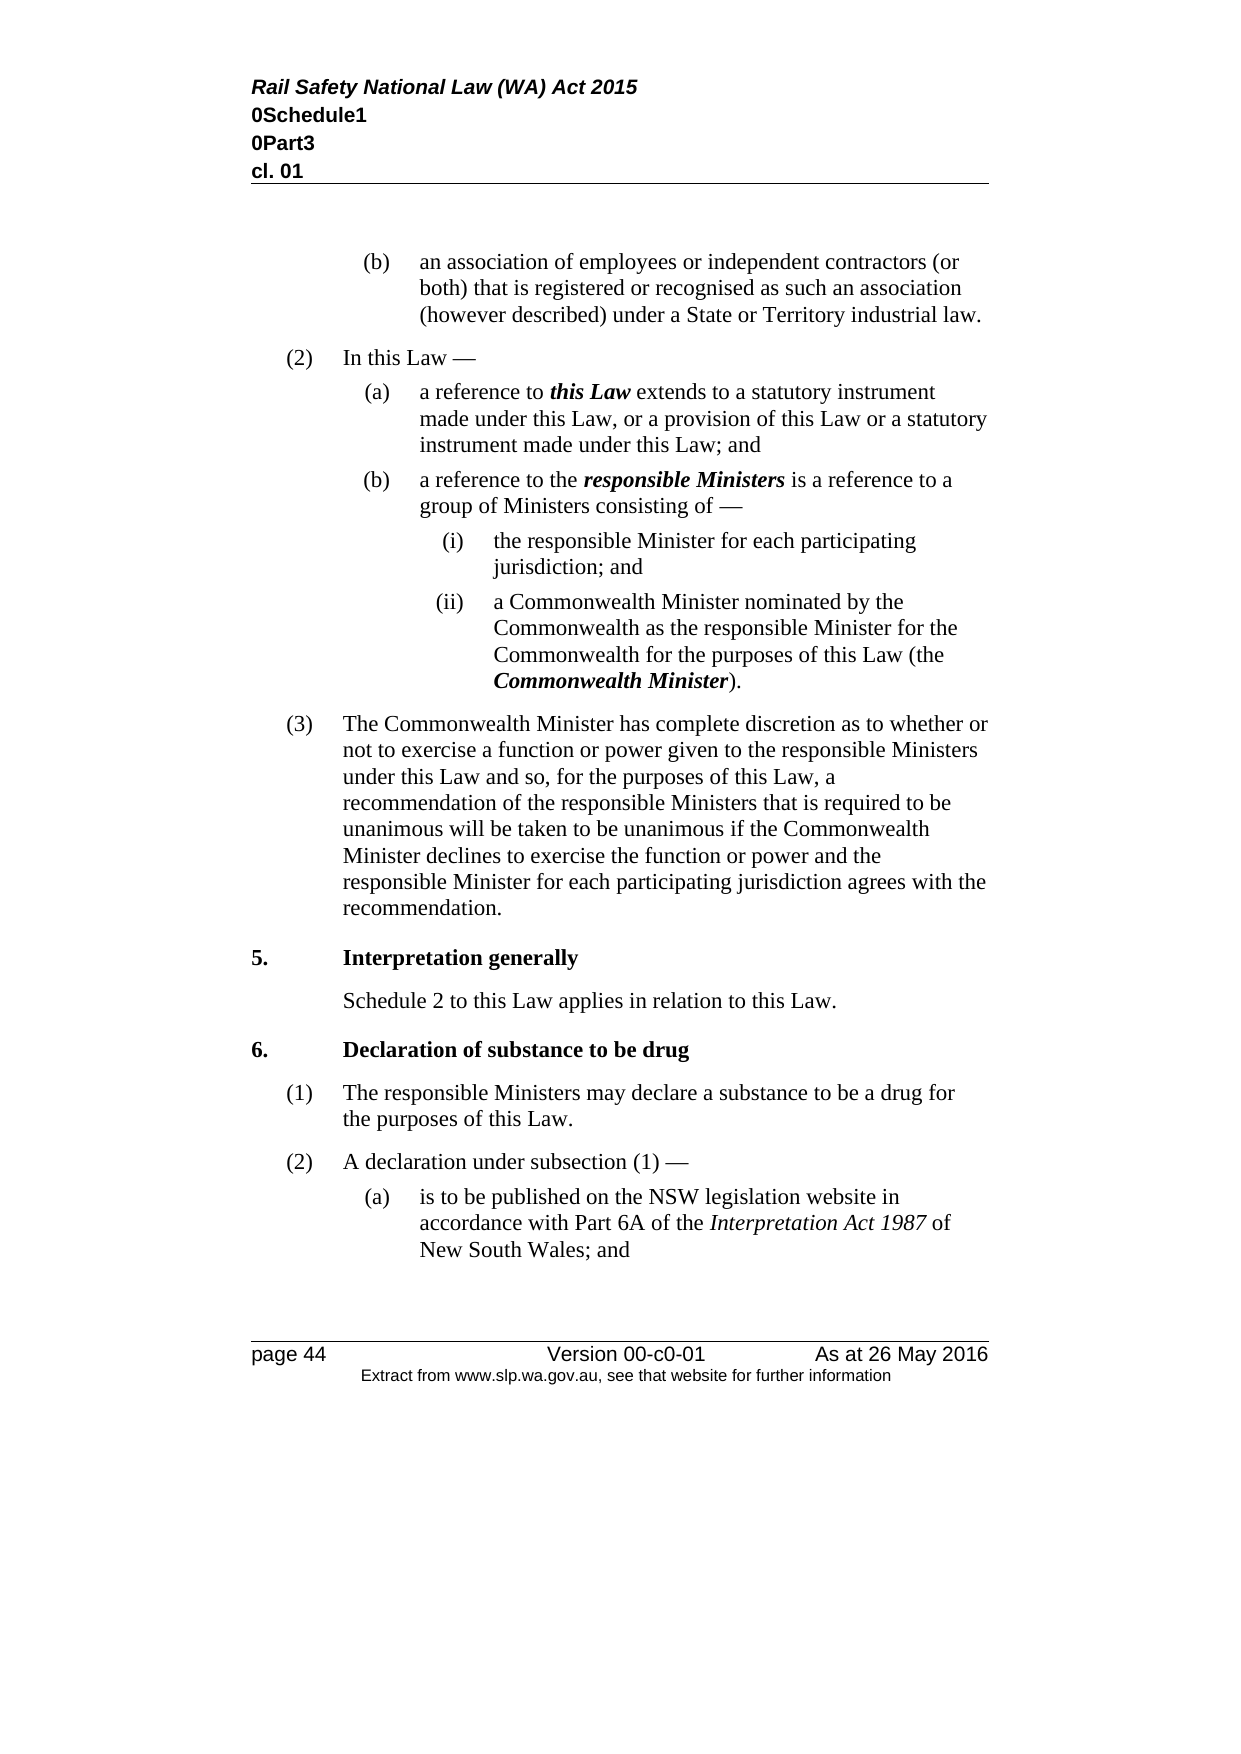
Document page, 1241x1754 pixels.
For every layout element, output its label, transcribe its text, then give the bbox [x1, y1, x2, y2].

text (ii) a Commonwealth Minister nominated by the Commonwealth as the responsible Minister for the Commonwealth for the purposes of this Law (the Commonwealth Minister). [251, 588, 989, 693]
text (b) a reference to the responsible Ministers is a reference to a group of Ministers consisting of — [251, 466, 989, 518]
subtitle 6. Declaration of substance to be drug [251, 1036, 989, 1062]
text (a) is to be published on the NSW legislation website in accordance with Part 6A of the Interpretation Act 1987 of New South Wales; and [251, 1183, 989, 1262]
subtitle 5. Interpretation generally [251, 944, 989, 970]
text (3) The Commonwealth Minister has complete discretion as to whether or not to exercise a function or power given to the responsible Ministers under this Law and so, for the purposes of this Law, a recommendation of the responsible Ministers that is required to be unanimous will be taken to be unanimous if the Commonwealth Minister declines to exercise the function or power and the responsible Minister for each participating jurisdiction agrees with the recommendation. [251, 710, 989, 921]
text (1) The responsible Ministers may declare a substance to be a drug for the purposes of this Law. [251, 1079, 989, 1132]
text Schedule 2 to this Law applies in relation to this Law. [251, 987, 989, 1013]
text (i) the responsible Minister for each participating jurisdiction; and [251, 527, 989, 579]
text (a) a reference to this Law extends to a statutory instrument made under this Law, or a provision of this Law or a statutory instrument made under this Law; and [251, 378, 989, 457]
text (b) an association of employees or independent contractors (or both) that is registered or recognised as such an association (however described) under a State or Territory industrial law. [251, 248, 989, 327]
text (2) In this Law — [251, 344, 989, 370]
text (2) A declaration under subsection (1) — [251, 1148, 989, 1175]
